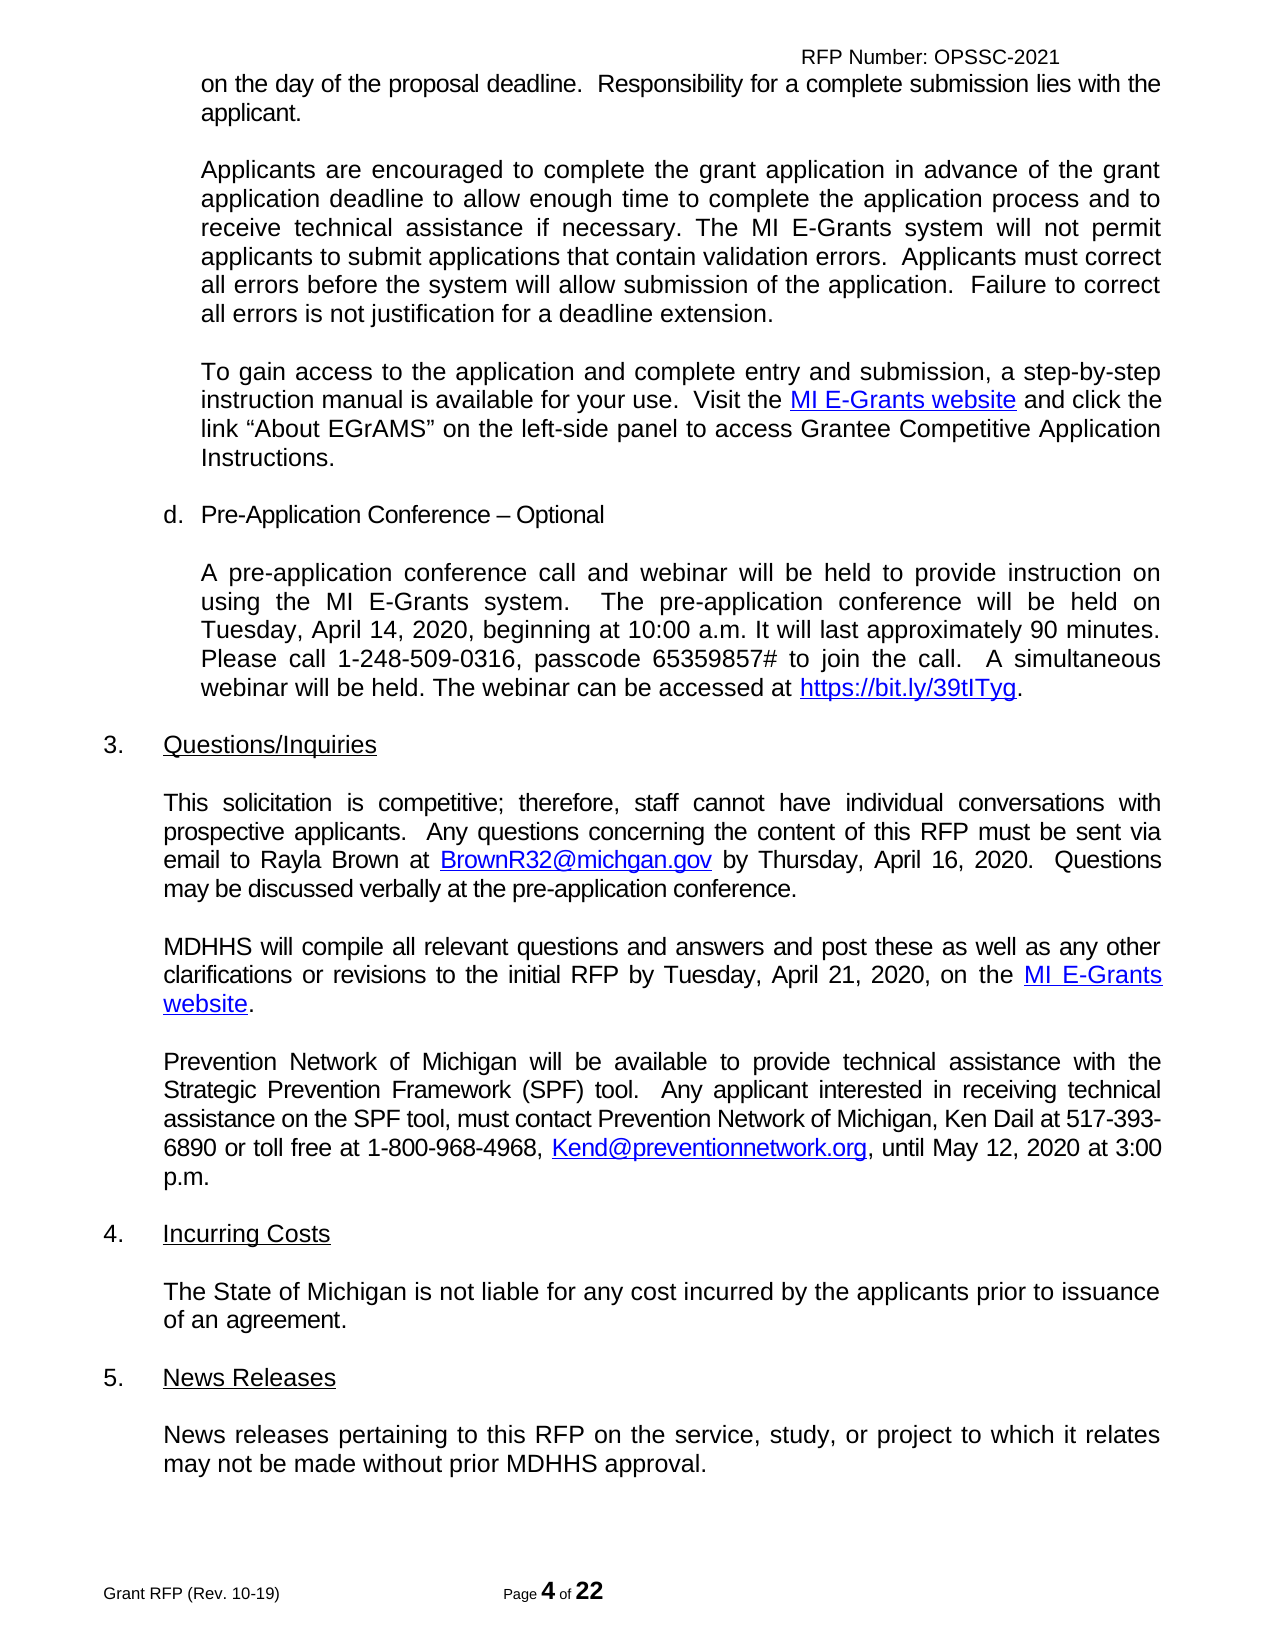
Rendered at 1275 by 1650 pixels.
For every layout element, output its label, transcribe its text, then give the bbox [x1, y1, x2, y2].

text MDHHS will compile all relevant questions and answers and post these as well as any other clarifications or revisions to the initial RFP by Tuesday, April 21, 2020, on the MI E-Grants website. [163, 931, 1162, 1018]
text To gain access to the application and complete entry and submission, a step-by-step instruction manual is available for your use. Visit the MI E-Grants website and click the link “About EGrAMS” on the left-side panel to access Grantee Competitive Application Instructions. [201, 356, 1162, 471]
text Applicants are encouraged to complete the grant application in advance of the grant application deadline to allow enough time to complete the application process and to receive technical assistance if necessary. The MI E-Grants system will not permit applicants to submit applications that contain validation errors. Applicants must correct all errors before the system will allow submission of the application. Failure to correct all errors is not justification for a deadline extension. [201, 155, 1162, 328]
list Questions/Inquiries [103, 730, 1162, 759]
text The State of Michigan is not liable for any cost incurred by the applicants prior to issuance of an agreement. [163, 1276, 1162, 1334]
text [201, 69, 1162, 126]
list Pre-Application Conference – Optional [163, 500, 1162, 529]
list News Releases [103, 1363, 1162, 1391]
text A pre-application conference call and webinar will be held to provide instruction on using the MI E-Grants system. The pre-application conference will be held on Tuesday, April 14, 2020, beginning at 10:00 a.m. It will last approximately 90 minutes. Please call 1-248-509-0316, passcode 65359857# to join the call. A simultaneous webinar will be held. The webinar can be accessed at https://bit.ly/39tITyg. [201, 558, 1162, 701]
list Incurring Costs [103, 1219, 1162, 1248]
text News releases pertaining to this RFP on the service, study, or project to which it relates may not be made without prior MDHHS approval. [163, 1420, 1162, 1478]
text This solicitation is competitive; therefore, staff cannot have individual conversations with prospective applicants. Any questions concerning the content of this RFP must be sent via email to Rayla Brown at BrownR32@michgan.gov by Thursday, April 16, 2020. Questions may be discussed verbally at the pre-application conference. [163, 788, 1162, 903]
text Prevention Network of Michigan will be available to provide technical assistance with the Strategic Prevention Framework (SPF) tool. Any applicant interested in receiving technical assistance on the SPF tool, must contact Prevention Network of Michigan, Ken Dail at 517-393-6890 or toll free at 1-800-968-4968, Kend@preventionnetwork.org, until May 12, 2020 at 3:00 p.m. [163, 1046, 1162, 1190]
